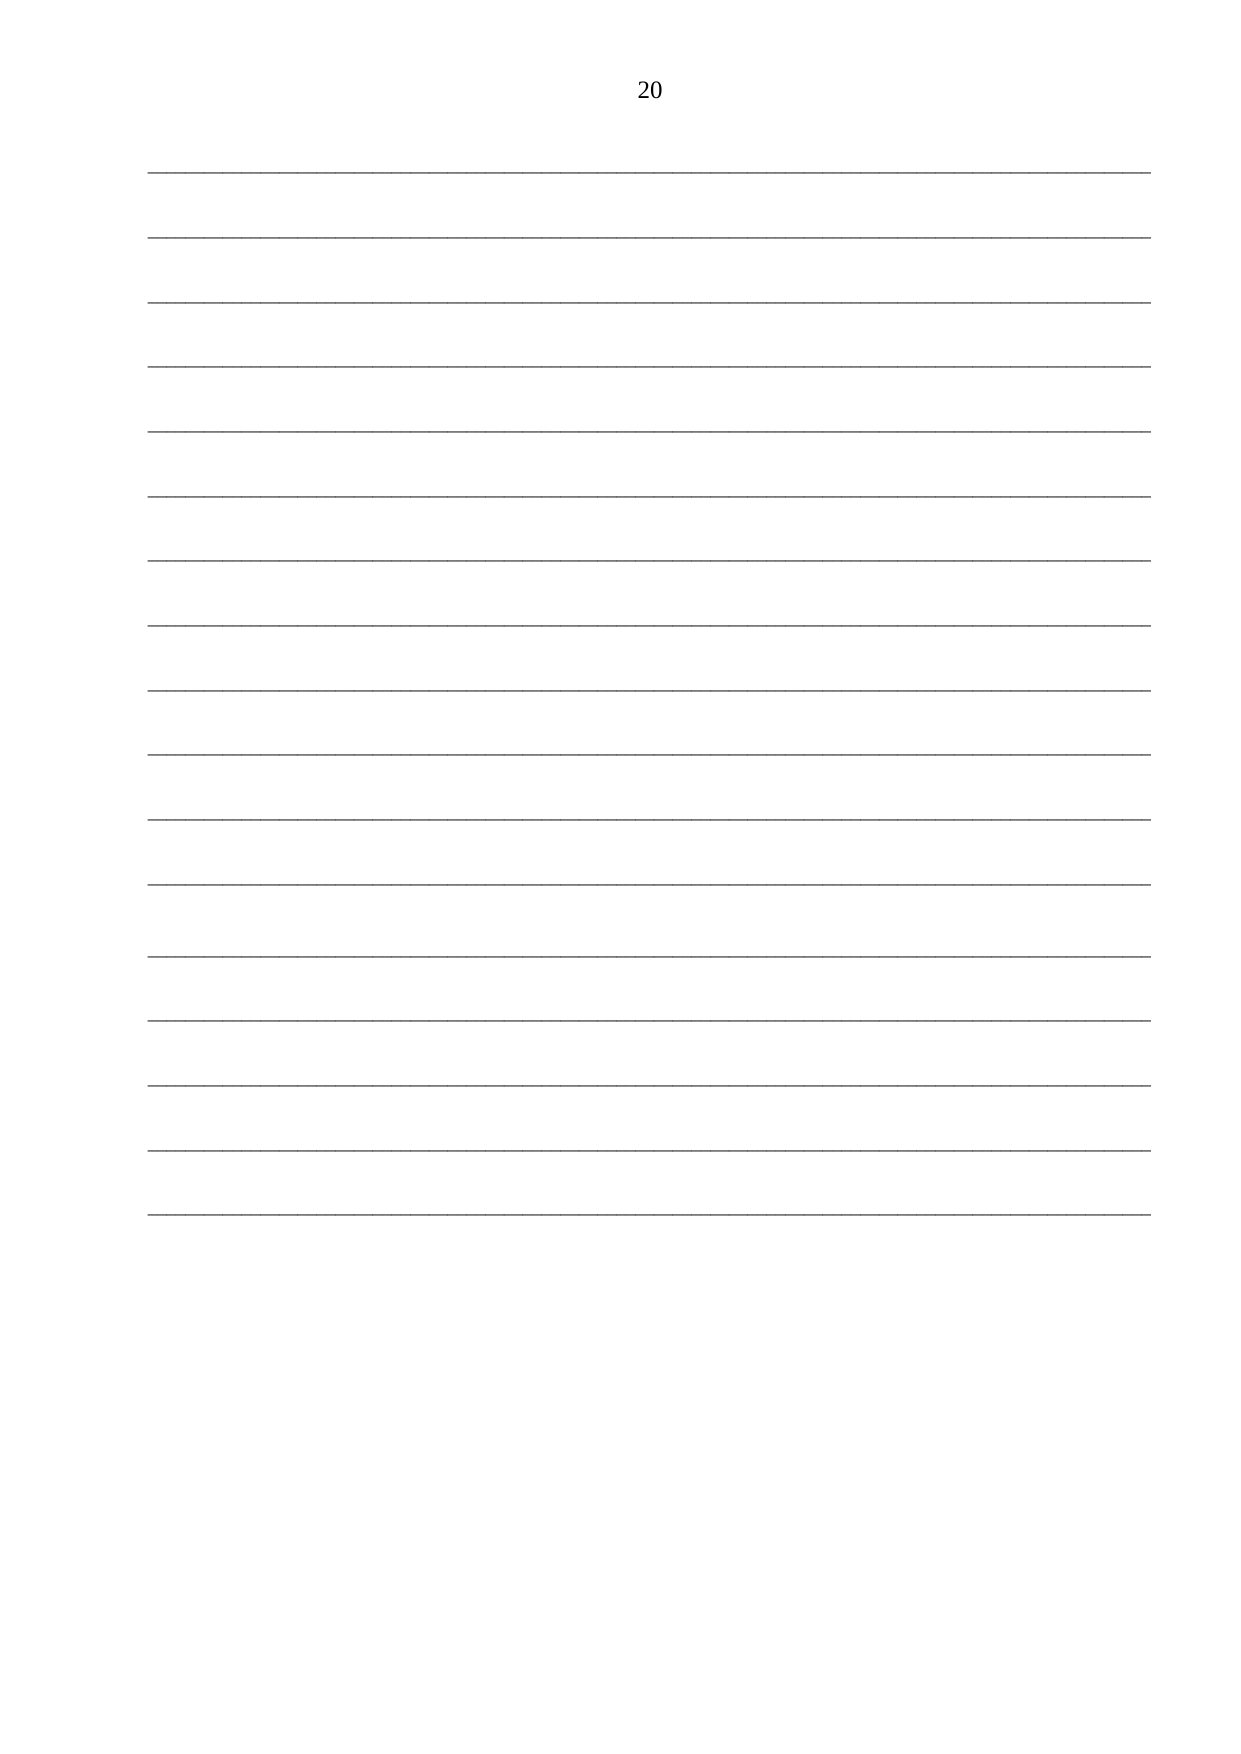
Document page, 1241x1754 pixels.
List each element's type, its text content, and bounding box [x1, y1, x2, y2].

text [148, 219, 1152, 240]
text ___________________________________________________________________________________________________________ [148, 736, 1152, 758]
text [148, 154, 1152, 176]
text ___________________________________________________________________________________________________________ [148, 348, 1152, 370]
text ___________________________________________________________________________________________________________ [148, 542, 1152, 564]
text ___________________________________________________________________________________________________________ [148, 937, 1152, 959]
text ___________________________________________________________________________________________________________ [148, 866, 1152, 937]
text ___________________________________________________________________________________________________________ [148, 607, 1152, 628]
text ___________________________________________________________________________________________________________ [148, 672, 1152, 693]
text ___________________________________________________________________________________________________________ [148, 283, 1152, 305]
text ___________________________________________________________________________________________________________ [148, 801, 1152, 822]
text ___________________________________________________________________________________________________________ [148, 1002, 1152, 1024]
text ___________________________________________________________________________________________________________ [148, 1067, 1152, 1088]
text ___________________________________________________________________________________________________________ [148, 413, 1152, 434]
text ___________________________________________________________________________________________________________ [148, 1196, 1152, 1247]
text ___________________________________________________________________________________________________________ [148, 1132, 1152, 1153]
text ___________________________________________________________________________________________________________ [148, 477, 1152, 499]
